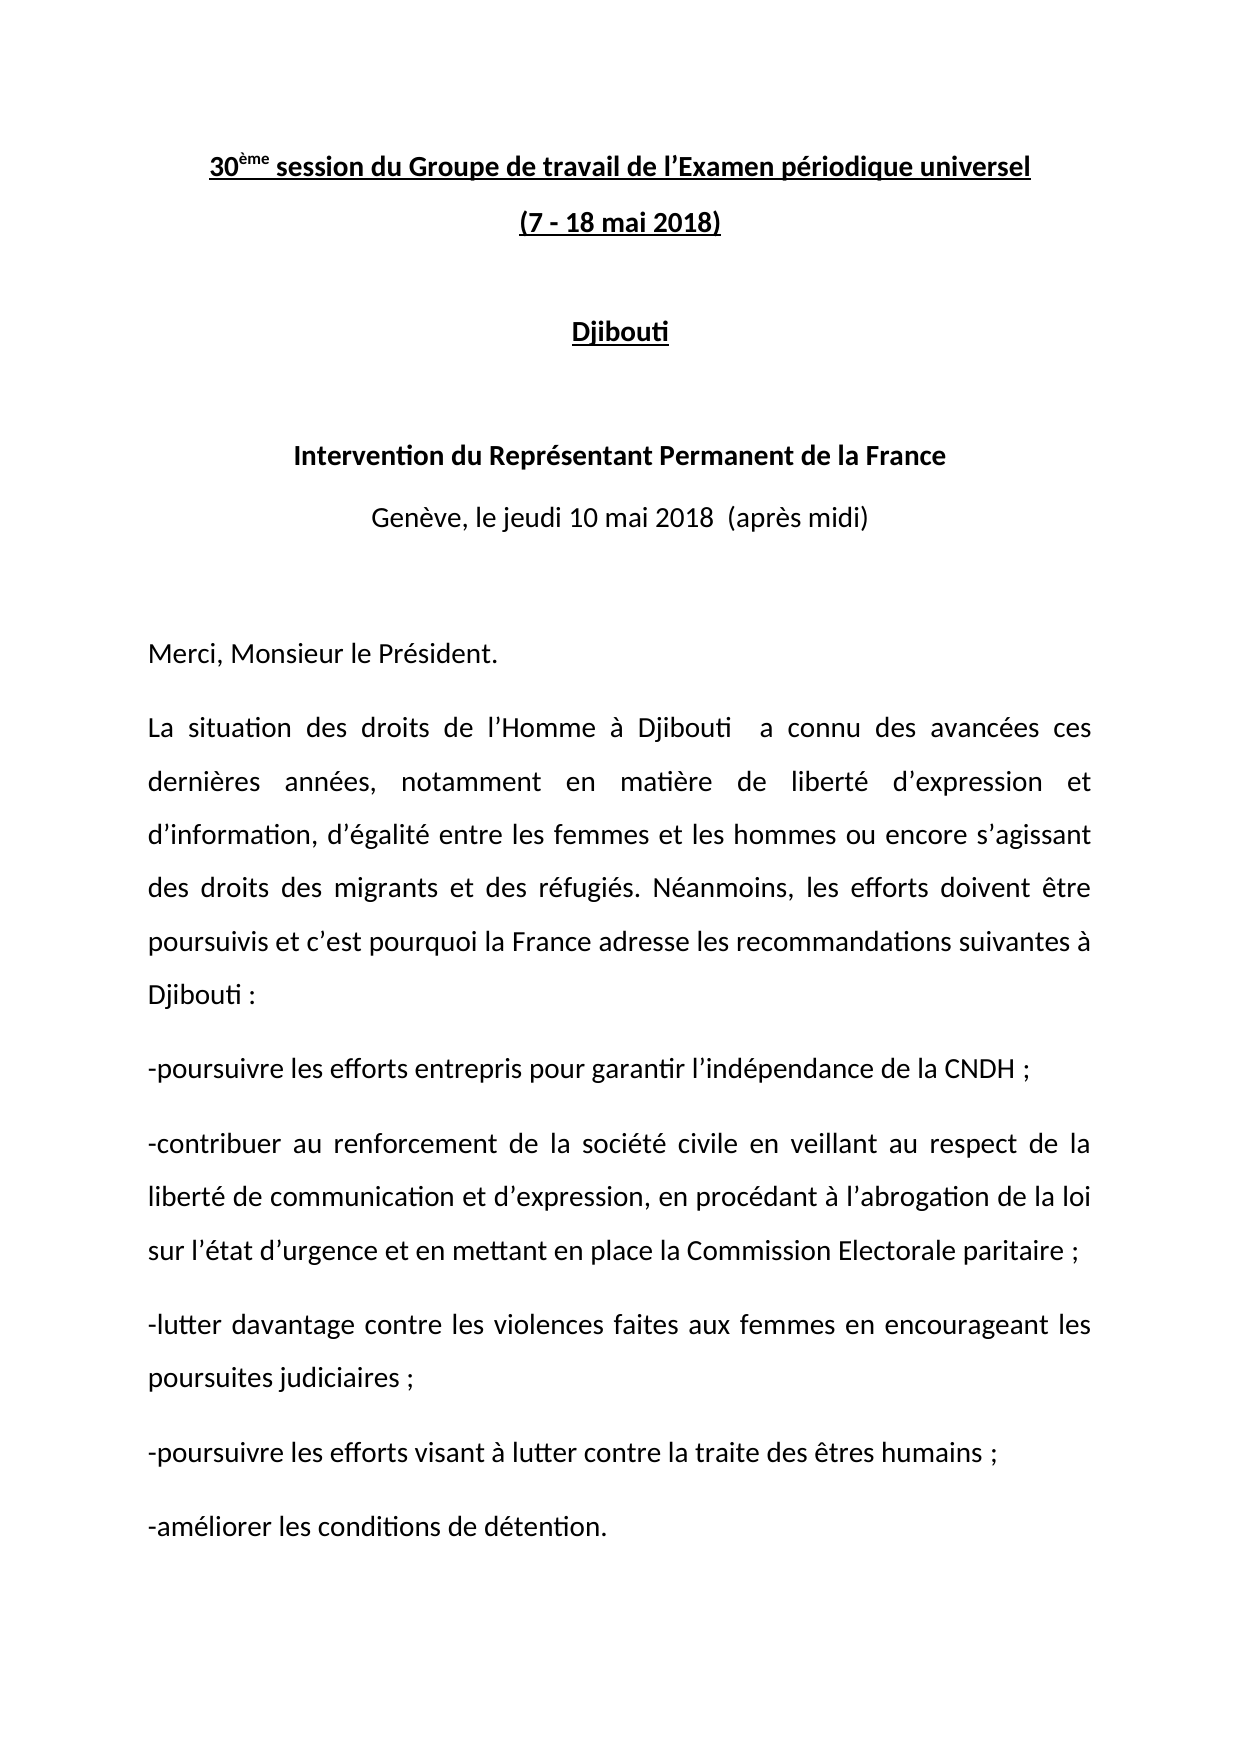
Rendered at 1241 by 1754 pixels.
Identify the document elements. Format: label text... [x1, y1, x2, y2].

text Djibouti [148, 313, 1093, 349]
text -poursuivre les efforts visant à lutter contre la traite des êtres humains ; [148, 1434, 1093, 1469]
text La situation des droits de l’Homme à Djibouti a connu des avancées ces dernières années, notamment en matière de liberté d’expression et d’information, d’égalité entre les femmes et les hommes ou encore s’agissant des droits des migrants et des réfugiés. Néanmoins, les efforts doivent être poursuivis et c’est pourquoi la France adresse les recommandations suivantes à Djibouti : [148, 709, 1093, 1012]
text Merci, Monsieur le Président. [148, 635, 1093, 671]
text Genève, le jeudi 10 mai 2018 (après midi) [148, 499, 1093, 534]
text -lutter davantage contre les violences faites aux femmes en encourageant les poursuites judiciaires ; [148, 1306, 1093, 1395]
text Intervention du Représentant Permanent de la France [148, 437, 1093, 473]
text -améliorer les conditions de détention. [148, 1508, 1093, 1544]
text (7 - 18 mai 2018) [148, 204, 1093, 240]
text 30ème session du Groupe de travail de l’Examen périodique universel [148, 148, 1093, 183]
text -contribuer au renforcement de la société civile en veillant au respect de la liberté de communication et d’expression, en procédant à l’abrogation de la loi sur l’état d’urgence et en mettant en place la Commission Electorale paritaire ; [148, 1125, 1093, 1267]
text -poursuivre les efforts entrepris pour garantir l’indépendance de la CNDH ; [148, 1051, 1093, 1086]
